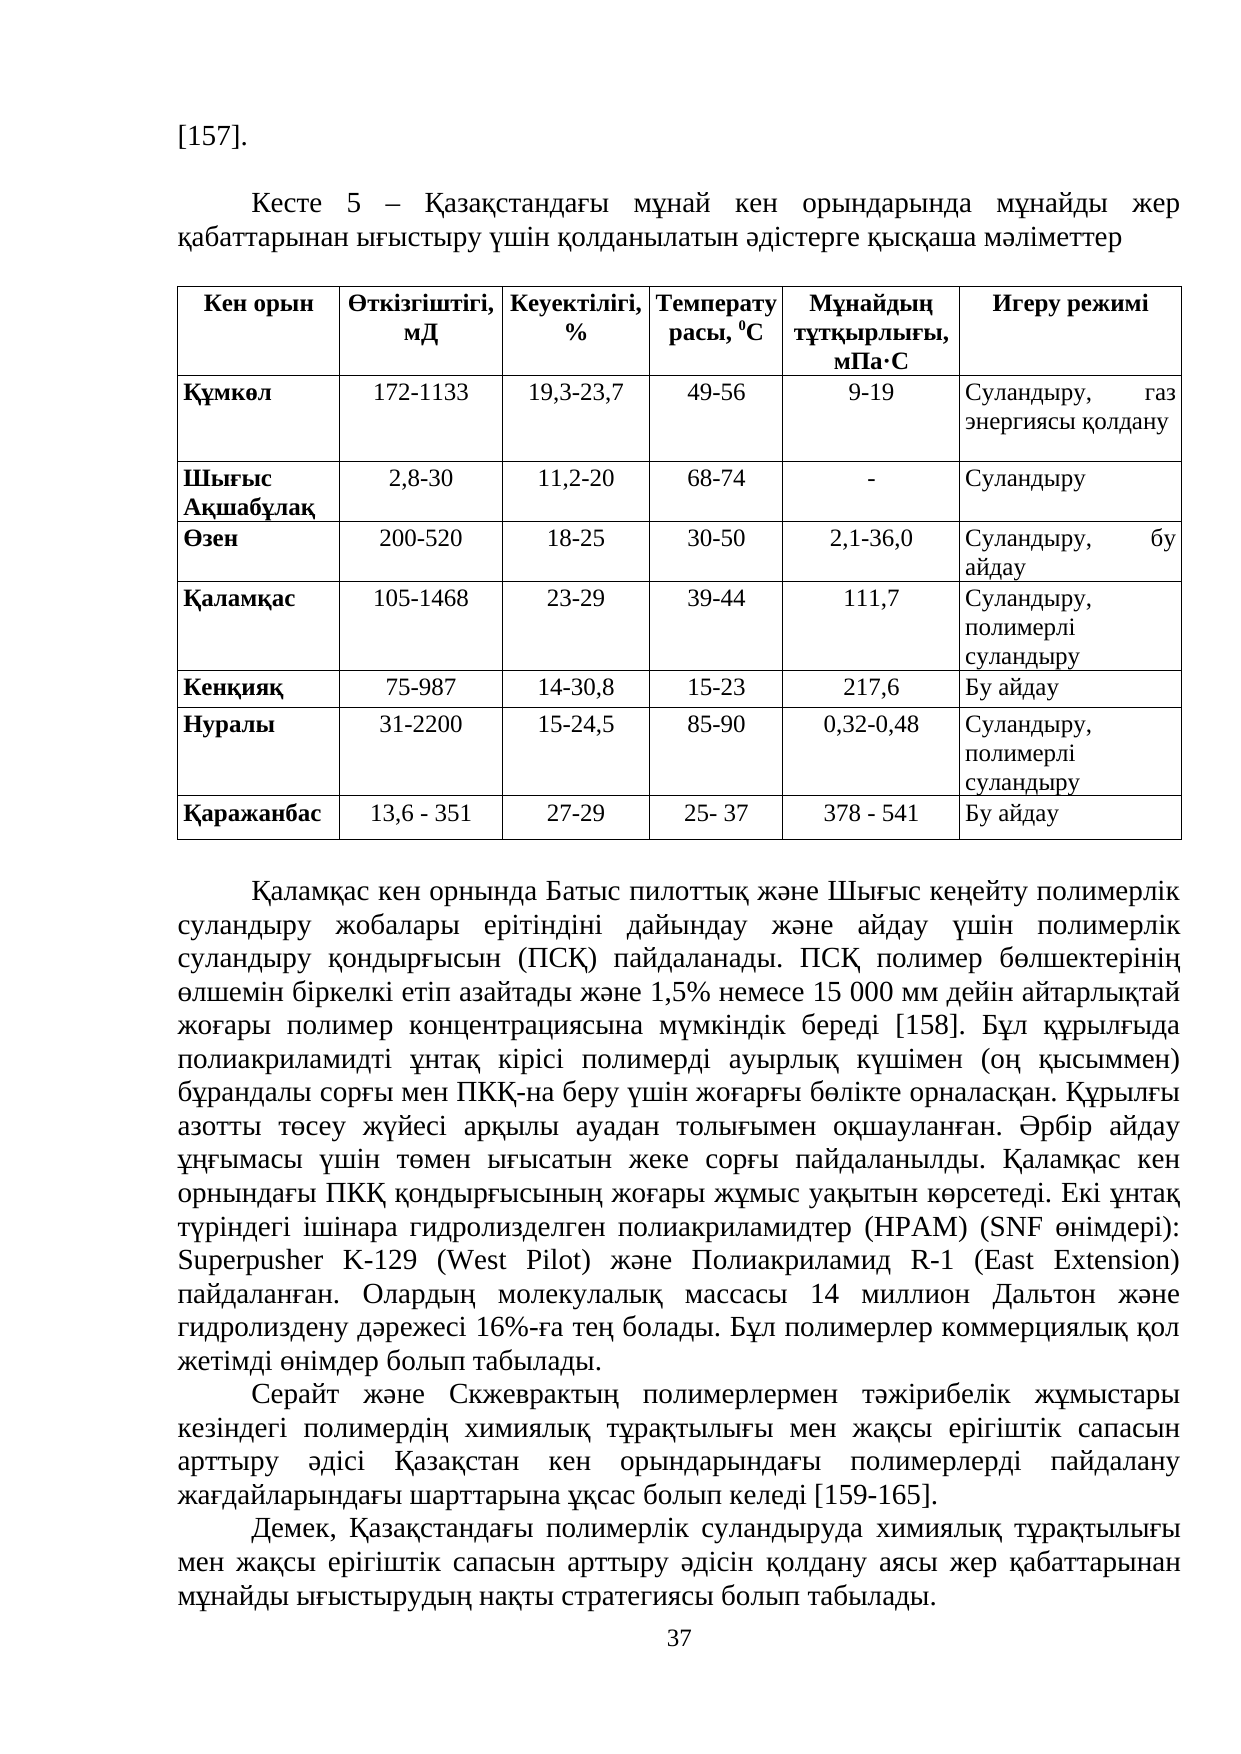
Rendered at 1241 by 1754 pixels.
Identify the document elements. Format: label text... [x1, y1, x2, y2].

table_header Кеуектілігі, % [503, 287, 649, 375]
table_cell 105-1468 [340, 582, 502, 670]
table_cell 25- 37 [650, 796, 782, 839]
table_cell 49-56 [650, 376, 782, 461]
table_cell 200-520 [340, 522, 502, 581]
table_cell Суландыру, газ энергиясы қолдану [960, 376, 1181, 461]
table_cell 31-2200 [340, 708, 502, 795]
table_cell Бу айдау [960, 671, 1181, 707]
table_cell Суландыру, полимерлі суландыру [960, 708, 1181, 795]
table_cell - [783, 462, 959, 521]
table_cell 15-23 [650, 671, 782, 707]
table_cell Қаражанбас [178, 796, 339, 839]
table_cell 27-29 [503, 796, 649, 839]
table_cell 23-29 [503, 582, 649, 670]
table_cell 85-90 [650, 708, 782, 795]
table_cell 13,6 - 351 [340, 796, 502, 839]
table_cell 9-19 [783, 376, 959, 461]
table_cell Кенқияқ [178, 671, 339, 707]
table_header Температурасы, 0С [650, 287, 782, 375]
table_header Өткізгіштігі, мД [340, 287, 502, 375]
table_cell 2,1-36,0 [783, 522, 959, 581]
table_cell Суландыру, бу айдау [960, 522, 1181, 581]
table_cell 2,8-30 [340, 462, 502, 521]
table_cell 217,6 [783, 671, 959, 707]
table_cell Бу айдау [960, 796, 1181, 839]
table_header Игеру режимі [960, 287, 1181, 375]
table_cell Суландыру, полимерлі суландыру [960, 582, 1181, 670]
table_cell 19,3-23,7 [503, 376, 649, 461]
table_cell 39-44 [650, 582, 782, 670]
table_cell 172-1133 [340, 376, 502, 461]
table_cell 18-25 [503, 522, 649, 581]
table_cell Суландыру [960, 462, 1181, 521]
table_cell 378 - 541 [783, 796, 959, 839]
text Серайт және Скжеврактың полимерлермен тәжірибелік жұмыстары кезіндегі полимердің химиялық тұрақтылығы мен жақсы ерігіштік сапасын арттыру әдісі Қазақстан кен орындарындағы полимерлерді пайдалану жағдайларындағы шарттарына ұқсас болып келеді [159-165]. [177, 1376, 1181, 1511]
table_cell 14-30,8 [503, 671, 649, 707]
table_cell 111,7 [783, 582, 959, 670]
table_cell Қаламқас [178, 582, 339, 670]
table_cell 75-987 [340, 671, 502, 707]
table_cell 11,2-20 [503, 462, 649, 521]
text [177, 118, 1181, 152]
table_cell 68-74 [650, 462, 782, 521]
text Қаламқас кен орнында Батыс пилоттық және Шығыс кеңейту полимерлік суландыру жобалары ерітіндіні дайындау және айдау үшін полимерлік суландыру қондырғысын (ПСҚ) пайдаланады. ПСҚ полимер бөлшектерінің өлшемін біркелкі етіп азайтады және 1,5% немесе 15 000 мм дейін айтарлықтай жоғары полимер концентрациясына мүмкіндік береді [158]. Бұл құрылғыда полиакриламидті ұнтақ кірісі полимерді ауырлық күшімен (оң қысыммен) бұрандалы сорғы мен ПКҚ-на беру үшін жоғарғы бөлікте орналасқан. Құрылғы азотты төсеу жүйесі арқылы ауадан толығымен оқшауланған. Әрбір айдау ұңғымасы үшін төмен ығысатын жеке сорғы пайдаланылды. Қаламқас кен орнындағы ПКҚ қондырғысының жоғары жұмыс уақытын көрсетеді. Екі ұнтақ түріндегі ішінара гидролизделген полиакриламидтер (HPAM) (SNF өнімдері): Superpusher K-129 (West Pilot) және Полиакриламид R-1 (East Extension) пайдаланған. Олардың молекулалық массасы 14 миллион Дальтон және гидролиздену дәрежесі 16%-ға тең болады. Бұл полимерлер коммерциялық қол жетімді өнімдер болып табылады. [177, 873, 1181, 1376]
text Демек, Қазақстандағы полимерлік суландыруда химиялық тұрақтылығы мен жақсы ерігіштік сапасын арттыру әдісін қолдану аясы жер қабаттарынан мұнайды ығыстырудың нақты стратегиясы болып табылады. [177, 1511, 1181, 1611]
table_header Мұнайдың тұтқырлығы, мПа·С [783, 287, 959, 375]
table_cell Шығыс Ақшабұлақ [178, 462, 339, 521]
table_cell Құмкөл [178, 376, 339, 461]
table_cell Өзен [178, 522, 339, 581]
text Кесте 5 – Қазақстандағы мұнай кен орындарында мұнайды жер қабаттарынан ығыстыру үшін қолданылатын әдістерге қысқаша мәліметтер [177, 185, 1181, 252]
table_cell 15-24,5 [503, 708, 649, 795]
table_header Кен орын [178, 287, 339, 375]
table_cell 30-50 [650, 522, 782, 581]
table_cell 0,32-0,48 [783, 708, 959, 795]
table_cell Нуралы [178, 708, 339, 795]
